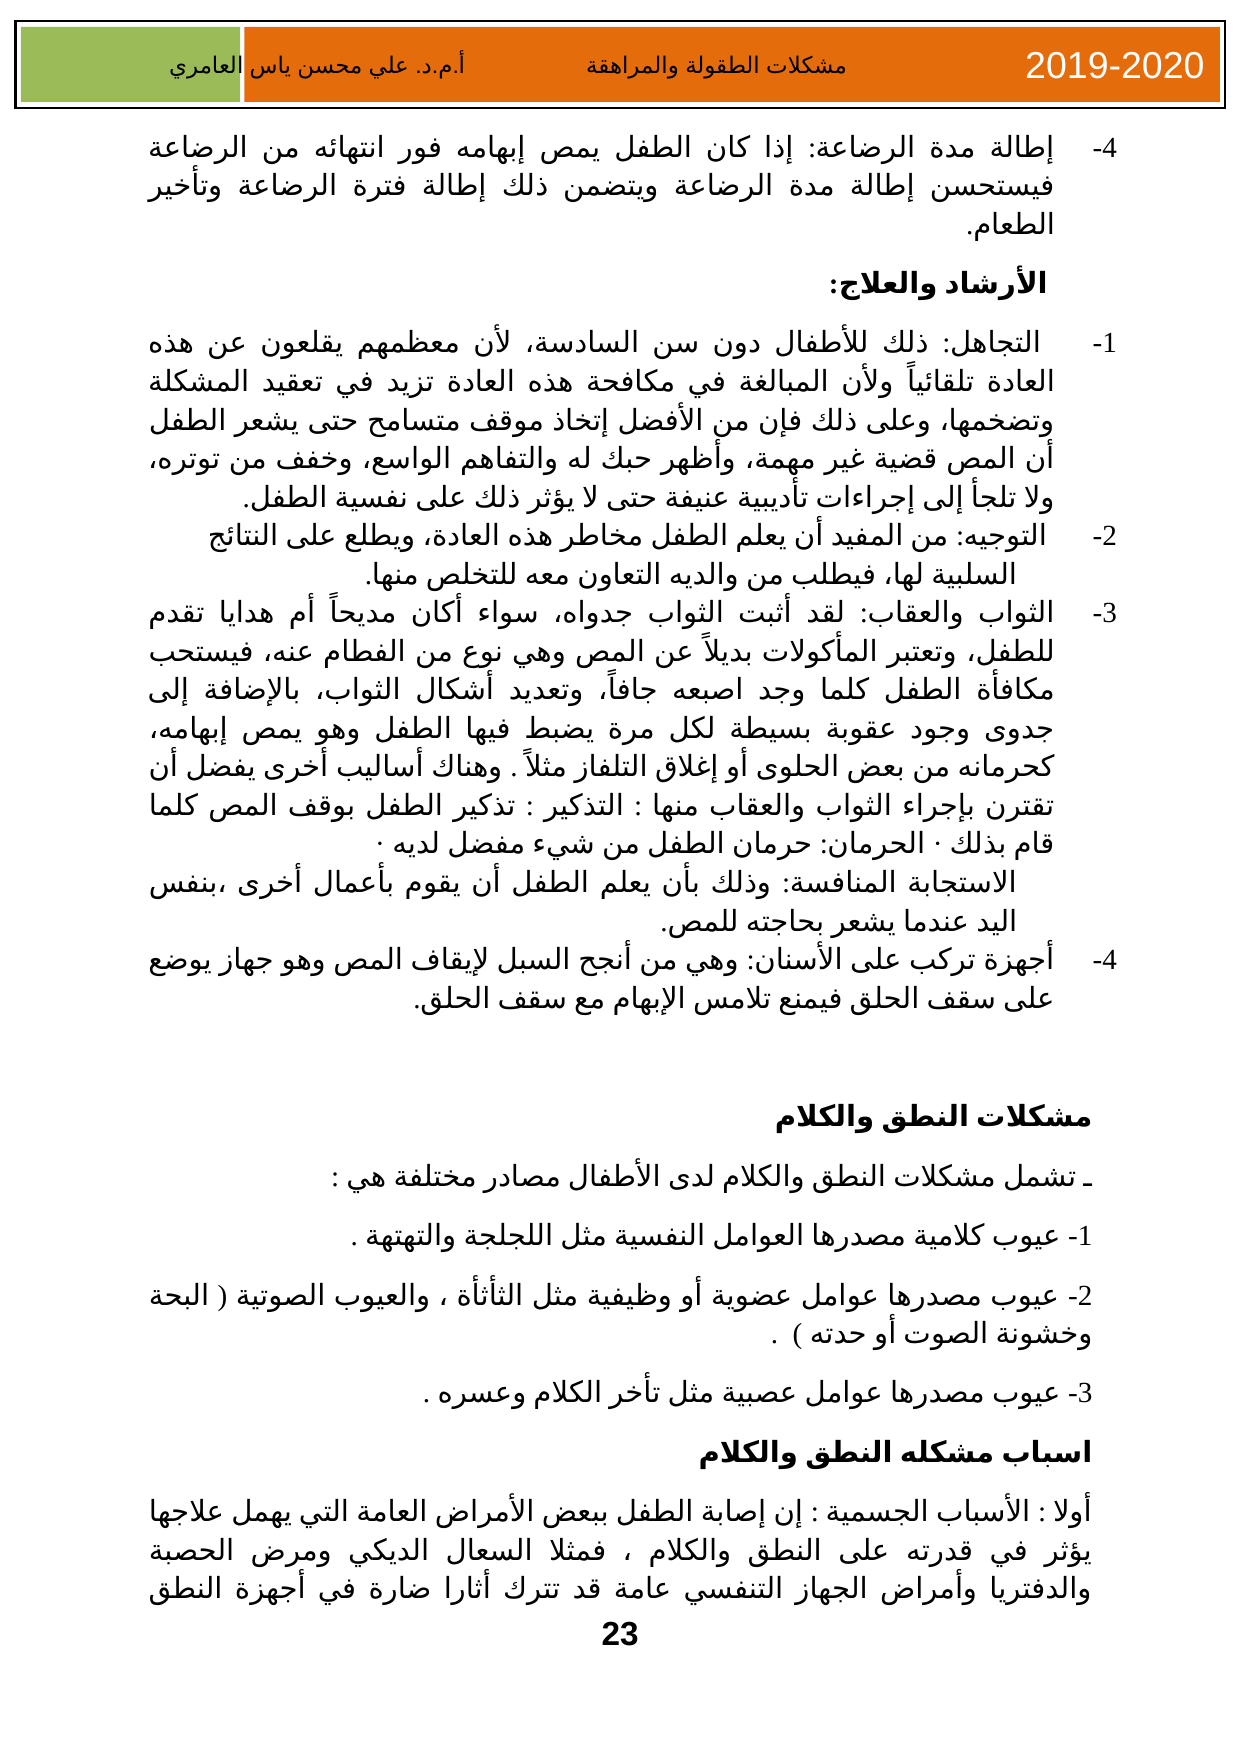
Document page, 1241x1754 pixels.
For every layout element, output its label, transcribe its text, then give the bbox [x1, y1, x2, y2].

list التجاهل: ذلك للأطفال دون سن السادسة، لأن معظمهم يقلعون عن هذه العادة تلقائياً ولأن المبالغة في مكافحة هذه العادة تزيد في تعقيد المشكلة وتضخمها، وعلى ذلك فإن من الأفضل إتخاذ موقف متسامح حتى يشعر الطفل أن المص قضية غير مهمة، وأظهر حبك له والتفاهم الواسع، وخفف من توتره، ولا تلجأ إلى إجراءات تأديبية عنيفة حتى لا يؤثر ذلك على نفسية الطفل. [148, 326, 1092, 513]
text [148, 1494, 1092, 1605]
text ـ تشمل مشكلات النطق والكلام لدى الأطفال مصادر مختلفة هي : [148, 1159, 1092, 1192]
list الثواب والعقاب: لقد أثبت الثواب جدواه، سواء أكان مديحاً أم هدايا تقدم للطفل، وتعتبر المأكولات بديلاً عن المص وهي نوع من الفطام عنه، فيستحب مكافأة الطفل كلما وجد اصبعه جافاً، وتعديد أشكال الثواب، بالإضافة إلى جدوى وجود عقوبة بسيطة لكل مرة يضبط فيها الطفل وهو يمص إبهامه، كحرمانه من بعض الحلوى أو إغلاق التلفاز مثلاً . وهناك أساليب أخرى يفضل أن تقترن بإجراء الثواب والعقاب منها : التذكير : تذكير الطفل بوقف المص كلما قام بذلك · الحرمان: حرمان الطفل من شيء مفضل لديه · [148, 595, 1092, 860]
list أجهزة تركب على الأسنان: وهي من أنجح السبل لإيقاف المص وهو جهاز يوضع على سقف الحلق فيمنع تلامس الإبهام مع سقف الحلق. [148, 942, 1092, 1014]
list التوجيه: من المفيد أن يعلم الطفل مخاطر هذه العادة، ويطلع على النتائج [148, 518, 1092, 552]
list السلبية لها، فيطلب من والديه التعاون معه للتخلص منها. [148, 557, 1017, 590]
list الاستجابة المنافسة: وذلك بأن يعلم الطفل أن يقوم بأعمال أخرى ،بنفس اليد عندما يشعر بحاجته للمص. [148, 865, 1017, 937]
list إطالة مدة الرضاعة: إذا كان الطفل يمص إبهامه فور انتهائه من الرضاعة فيستحسن إطالة مدة الرضاعة ويتضمن ذلك إطالة فترة الرضاعة وتأخير الطعام. [148, 130, 1092, 240]
text 2- عيوب مصدرها عوامل عضوية أو وظيفية مثل الثأثأة ، والعيوب الصوتية ( البحة وخشونة الصوت أو حدته ) . [148, 1278, 1092, 1350]
text اسباب مشكله النطق والكلام [148, 1435, 1092, 1468]
text 3- عيوب مصدرها عوامل عصبية مثل تأخر الكلام وعسره . [148, 1376, 1092, 1409]
text 1- عيوب كلامية مصدرها العوامل النفسية مثل اللجلجة والتهتهة . [148, 1218, 1092, 1252]
text الأرشاد والعلاج: [148, 266, 1055, 300]
text مشكلات النطق والكلام [148, 1099, 1092, 1133]
